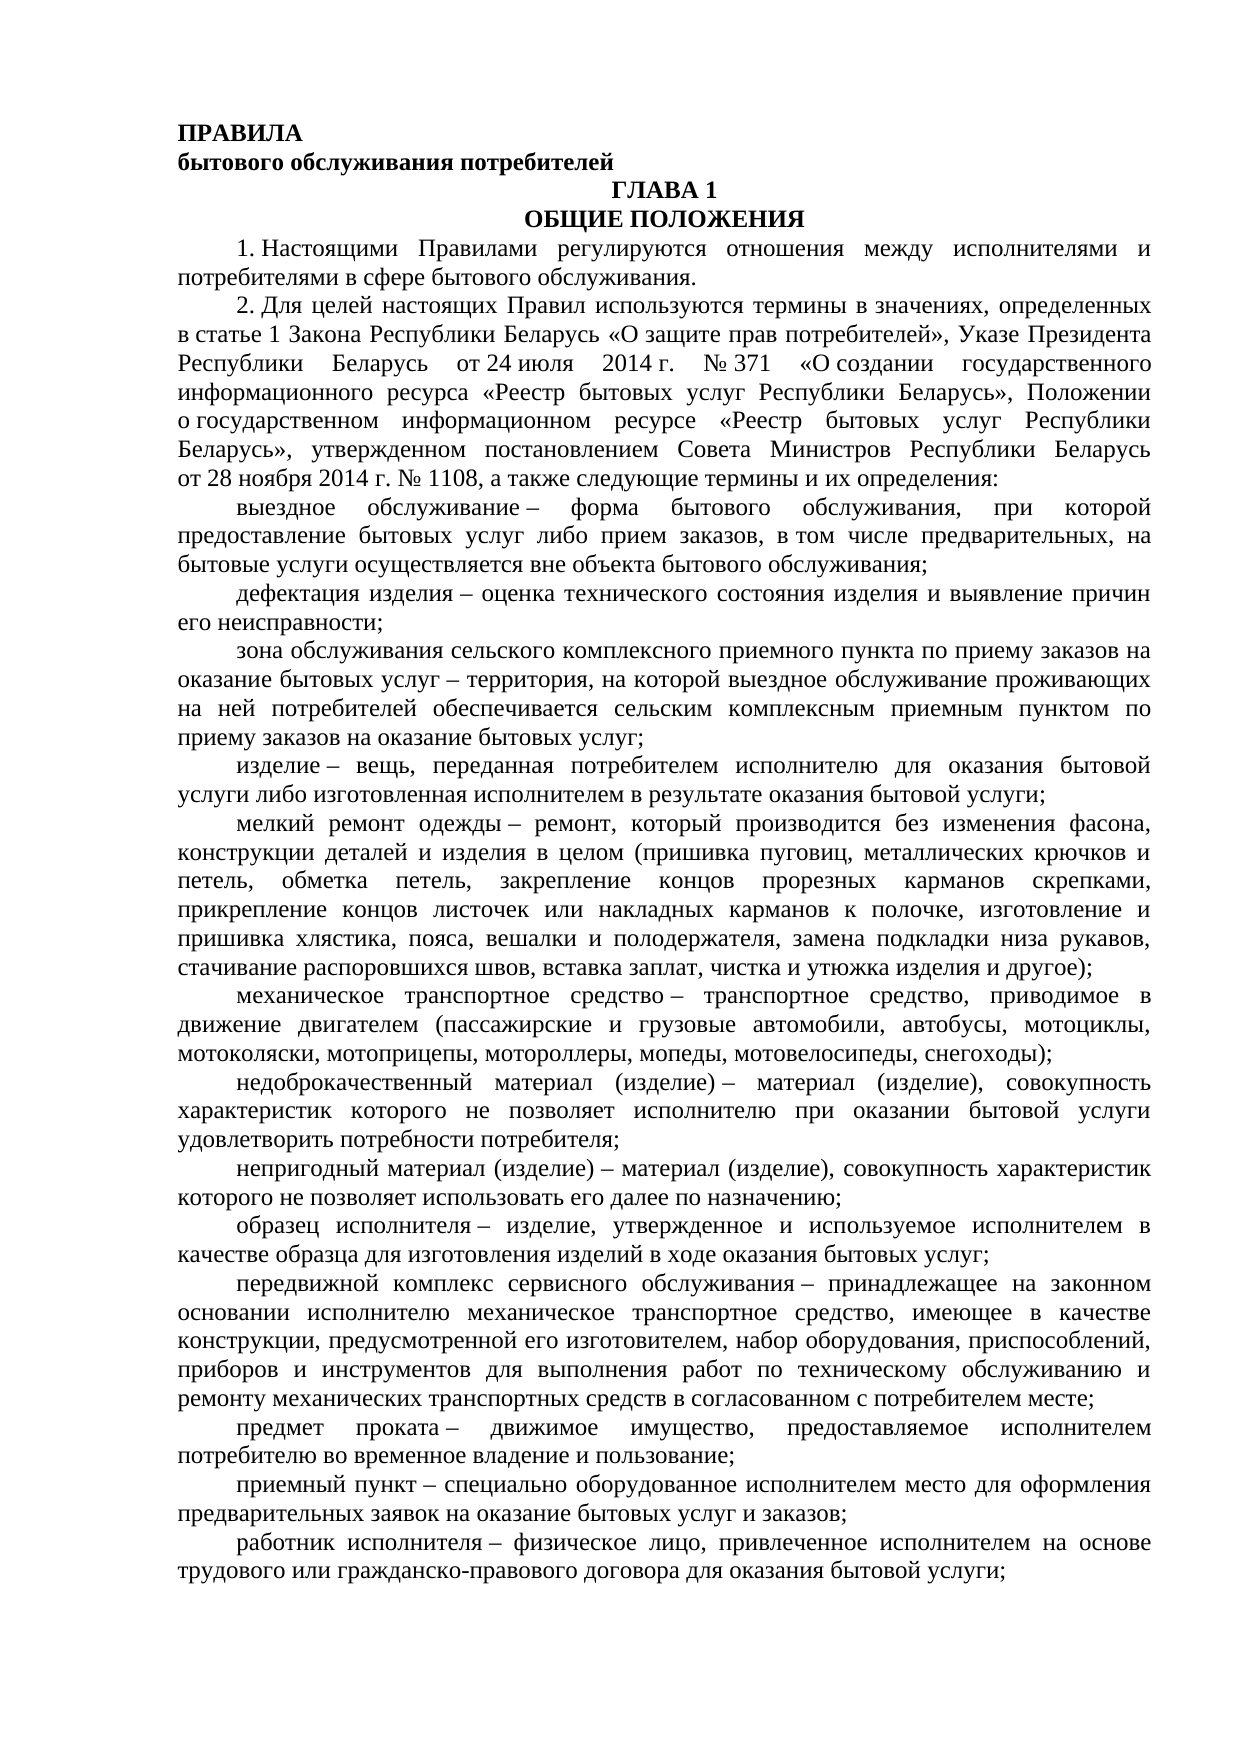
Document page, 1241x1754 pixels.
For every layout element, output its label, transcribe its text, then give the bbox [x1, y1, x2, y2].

text мелкий ремонт одежды – ремонт, который производится без изменения фасона, конструкции деталей и изделия в целом (пришивка пуговиц, металлических крючков и петель, обметка петель, закрепление концов прорезных карманов скрепками, прикрепление концов листочек или накладных карманов к полочке, изготовление и пришивка хлястика, пояса, вешалки и полодержателя, замена подкладки низа рукавов, стачивание распоровшихся швов, вставка заплат, чистка и утюжка изделия и другое); [177, 808, 1152, 981]
text приемный пункт – специально оборудованное исполнителем место для оформления предварительных заявок на оказание бытовых услуг и заказов; [177, 1469, 1152, 1527]
text предмет проката – движимое имущество, предоставляемое исполнителем потребителю во временное владение и пользование; [177, 1412, 1152, 1469]
text зона обслуживания сельского комплексного приемного пункта по приему заказов на оказание бытовых услуг – территория, на которой выездное обслуживание проживающих на ней потребителей обеспечивается сельским комплексным приемным пунктом по приему заказов на оказание бытовых услуг; [177, 636, 1152, 751]
text недоброкачественный материал (изделие) – материал (изделие), совокупность характеристик которого не позволяет исполнителю при оказании бытовой услуги удовлетворить потребности потребителя; [177, 1067, 1152, 1153]
text выездное обслуживание – форма бытового обслуживания, при которой предоставление бытовых услуг либо прием заказов, в том числе предварительных, на бытовые услуги осуществляется вне объекта бытового обслуживания; [177, 492, 1152, 578]
text ПРАВИЛА бытового обслуживания потребителей [177, 118, 1152, 176]
text работник исполнителя – физическое лицо, привлеченное исполнителем на основе трудового или гражданско-правового договора для оказания бытовой услуги; [177, 1527, 1152, 1584]
text передвижной комплекс сервисного обслуживания – принадлежащее на законном основании исполнителю механическое транспортное средство, имеющее в качестве конструкции, предусмотренной его изготовителем, набор оборудования, приспособлений, приборов и инструментов для выполнения работ по техническому обслуживанию и ремонту механических транспортных средств в согласованном с потребителем месте; [177, 1268, 1152, 1412]
text 1. Настоящими Правилами регулируются отношения между исполнителями и потребителями в сфере бытового обслуживания. [177, 233, 1152, 291]
text непригодный материал (изделие) – материал (изделие), совокупность характеристик которого не позволяет использовать его далее по назначению; [177, 1153, 1152, 1211]
text дефектация изделия – оценка технического состояния изделия и выявление причин его неисправности; [177, 578, 1152, 636]
text образец исполнителя – изделие, утвержденное и используемое исполнителем в качестве образца для изготовления изделий в ходе оказания бытовых услуг; [177, 1211, 1152, 1268]
text ГЛАВА 1 ОБЩИЕ ПОЛОЖЕНИЯ [177, 176, 1152, 233]
text изделие – вещь, переданная потребителем исполнителю для оказания бытовой услуги либо изготовленная исполнителем в результате оказания бытовой услуги; [177, 751, 1152, 808]
text механическое транспортное средство – транспортное средство, приводимое в движение двигателем (пассажирские и грузовые автомобили, автобусы, мотоциклы, мотоколяски, мотоприцепы, мотороллеры, мопеды, мотовелосипеды, снегоходы); [177, 981, 1152, 1067]
text 2. Для целей настоящих Правил используются термины в значениях, определенных в статье 1 Закона Республики Беларусь «О защите прав потребителей», Указе Президента Республики Беларусь от 24 июля 2014 г. № 371 «О создании государственного информационного ресурса «Реестр бытовых услуг Республики Беларусь», Положении о государственном информационном ресурсе «Реестр бытовых услуг Республики Беларусь», утвержденном постановлением Совета Министров Республики Беларусь от 28 ноября 2014 г. № 1108, а также следующие термины и их определения: [177, 291, 1152, 492]
